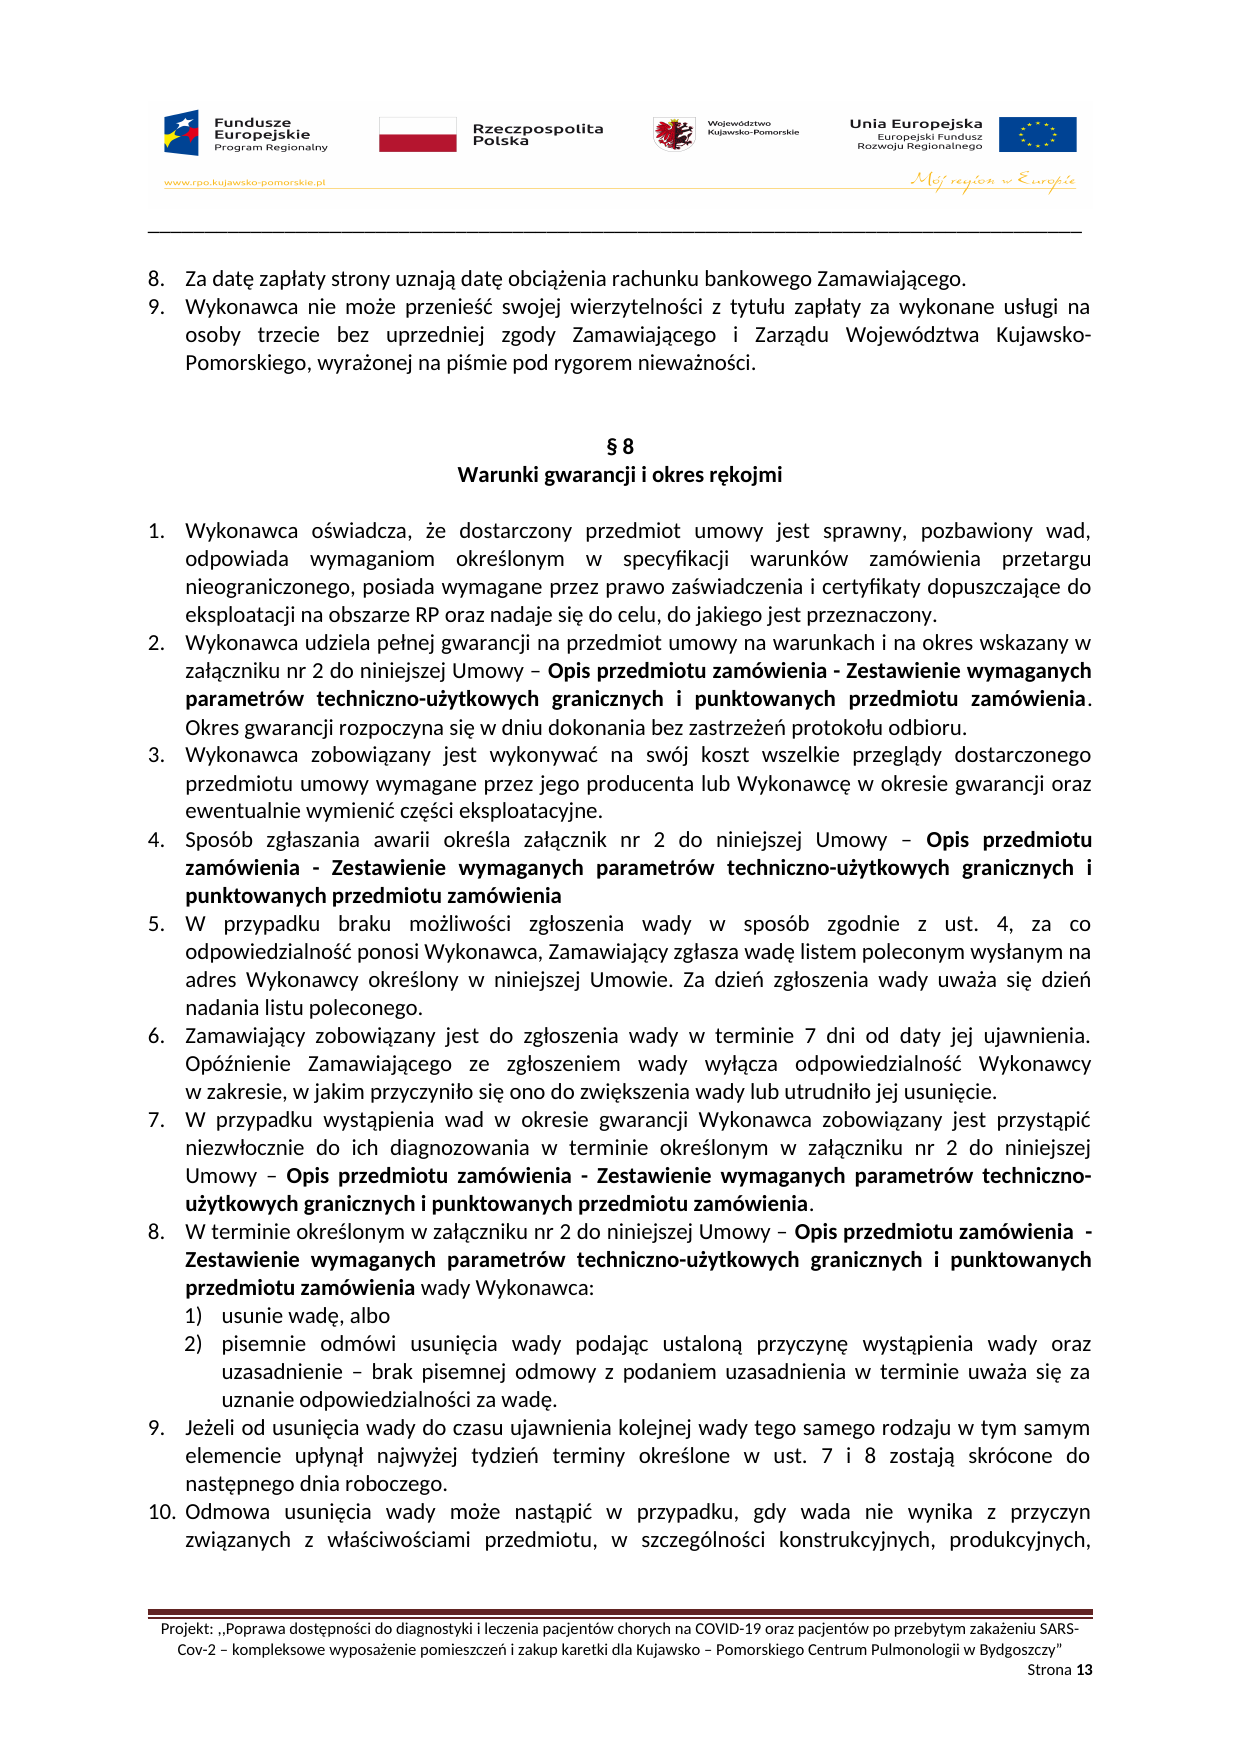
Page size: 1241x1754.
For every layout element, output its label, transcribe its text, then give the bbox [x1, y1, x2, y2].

list Sposób zgłaszania awarii określa załącznik nr 2 do niniejszej Umowy – Opis przedmiotu zamówienia - Zestawienie wymaganych parametrów techniczno-użytkowych granicznych i punktowanych przedmiotu zamówienia [148, 825, 1093, 909]
list Wykonawca oświadcza, że dostarczony przedmiot umowy jest sprawny, pozbawiony wad, odpowiada wymaganiom określonym w specyfikacji warunków zamówienia przetargu nieograniczonego, posiada wymagane przez prawo zaświadczenia i certyfikaty dopuszczające do eksploatacji na obszarze RP oraz nadaje się do celu, do jakiego jest przeznaczony. [148, 516, 1093, 628]
list W terminie określonym w załączniku nr 2 do niniejszej Umowy – Opis przedmiotu zamówienia - Zestawienie wymaganych parametrów techniczno-użytkowych granicznych i punktowanych przedmiotu zamówienia wady Wykonawca: [148, 1217, 1093, 1301]
text Warunki gwarancji i okres rękojmi [148, 460, 1093, 488]
list Za datę zapłaty strony uznają datę obciążenia rachunku bankowego Zamawiającego. [148, 264, 1093, 292]
list Wykonawca nie może przenieść swojej wierzytelności z tytułu zapłaty za wykonane usługi na osoby trzecie bez uprzedniej zgody Zamawiającego i Zarządu Województwa Kujawsko-Pomorskiego, wyrażonej na piśmie pod rygorem nieważności. [148, 292, 1093, 376]
list Wykonawca zobowiązany jest wykonywać na swój koszt wszelkie przeglądy dostarczonego przedmiotu umowy wymagane przez jego producenta lub Wykonawcę w okresie gwarancji oraz ewentualnie wymienić części eksploatacyjne. [148, 741, 1093, 825]
list pisemnie odmówi usunięcia wady podając ustaloną przyczynę wystąpienia wady oraz uzasadnienie – brak pisemnej odmowy z podaniem uzasadnienia w terminie uważa się za uznanie odpowiedzialności za wadę. [184, 1329, 1093, 1413]
list Zamawiający zobowiązany jest do zgłoszenia wady w terminie 7 dni od daty jej ujawnienia. Opóźnienie Zamawiającego ze zgłoszeniem wady wyłącza odpowiedzialność Wykonawcy w zakresie, w jakim przyczyniło się ono do zwiększenia wady lub utrudniło jej usunięcie. [148, 1021, 1093, 1105]
list W przypadku braku możliwości zgłoszenia wady w sposób zgodnie z ust. 4, za co odpowiedzialność ponosi Wykonawca, Zamawiający zgłasza wadę listem poleconym wysłanym na adres Wykonawcy określony w niniejszej Umowie. Za dzień zgłoszenia wady uważa się dzień nadania listu poleconego. [148, 909, 1093, 1021]
text § 8 [148, 432, 1093, 460]
list Wykonawca udziela pełnej gwarancji na przedmiot umowy na warunkach i na okres wskazany w załączniku nr 2 do niniejszej Umowy – Opis przedmiotu zamówienia - Zestawienie wymaganych parametrów techniczno-użytkowych granicznych i punktowanych przedmiotu zamówienia. Okres gwarancji rozpoczyna się w dniu dokonania bez zastrzeżeń protokołu odbioru. [148, 628, 1093, 741]
list usunie wadę, albo [184, 1301, 1093, 1329]
picture [147, 101, 1093, 209]
list W przypadku wystąpienia wad w okresie gwarancji Wykonawca zobowiązany jest przystąpić niezwłocznie do ich diagnozowania w terminie określonym w załączniku nr 2 do niniejszej Umowy – Opis przedmiotu zamówienia - Zestawienie wymaganych parametrów techniczno-użytkowych granicznych i punktowanych przedmiotu zamówienia. [148, 1105, 1093, 1217]
list Jeżeli od usunięcia wady do czasu ujawnienia kolejnej wady tego samego rodzaju w tym samym elemencie upłynął najwyżej tydzień terminy określone w ust. 7 i 8 zostają skrócone do następnego dnia roboczego. [148, 1413, 1093, 1497]
